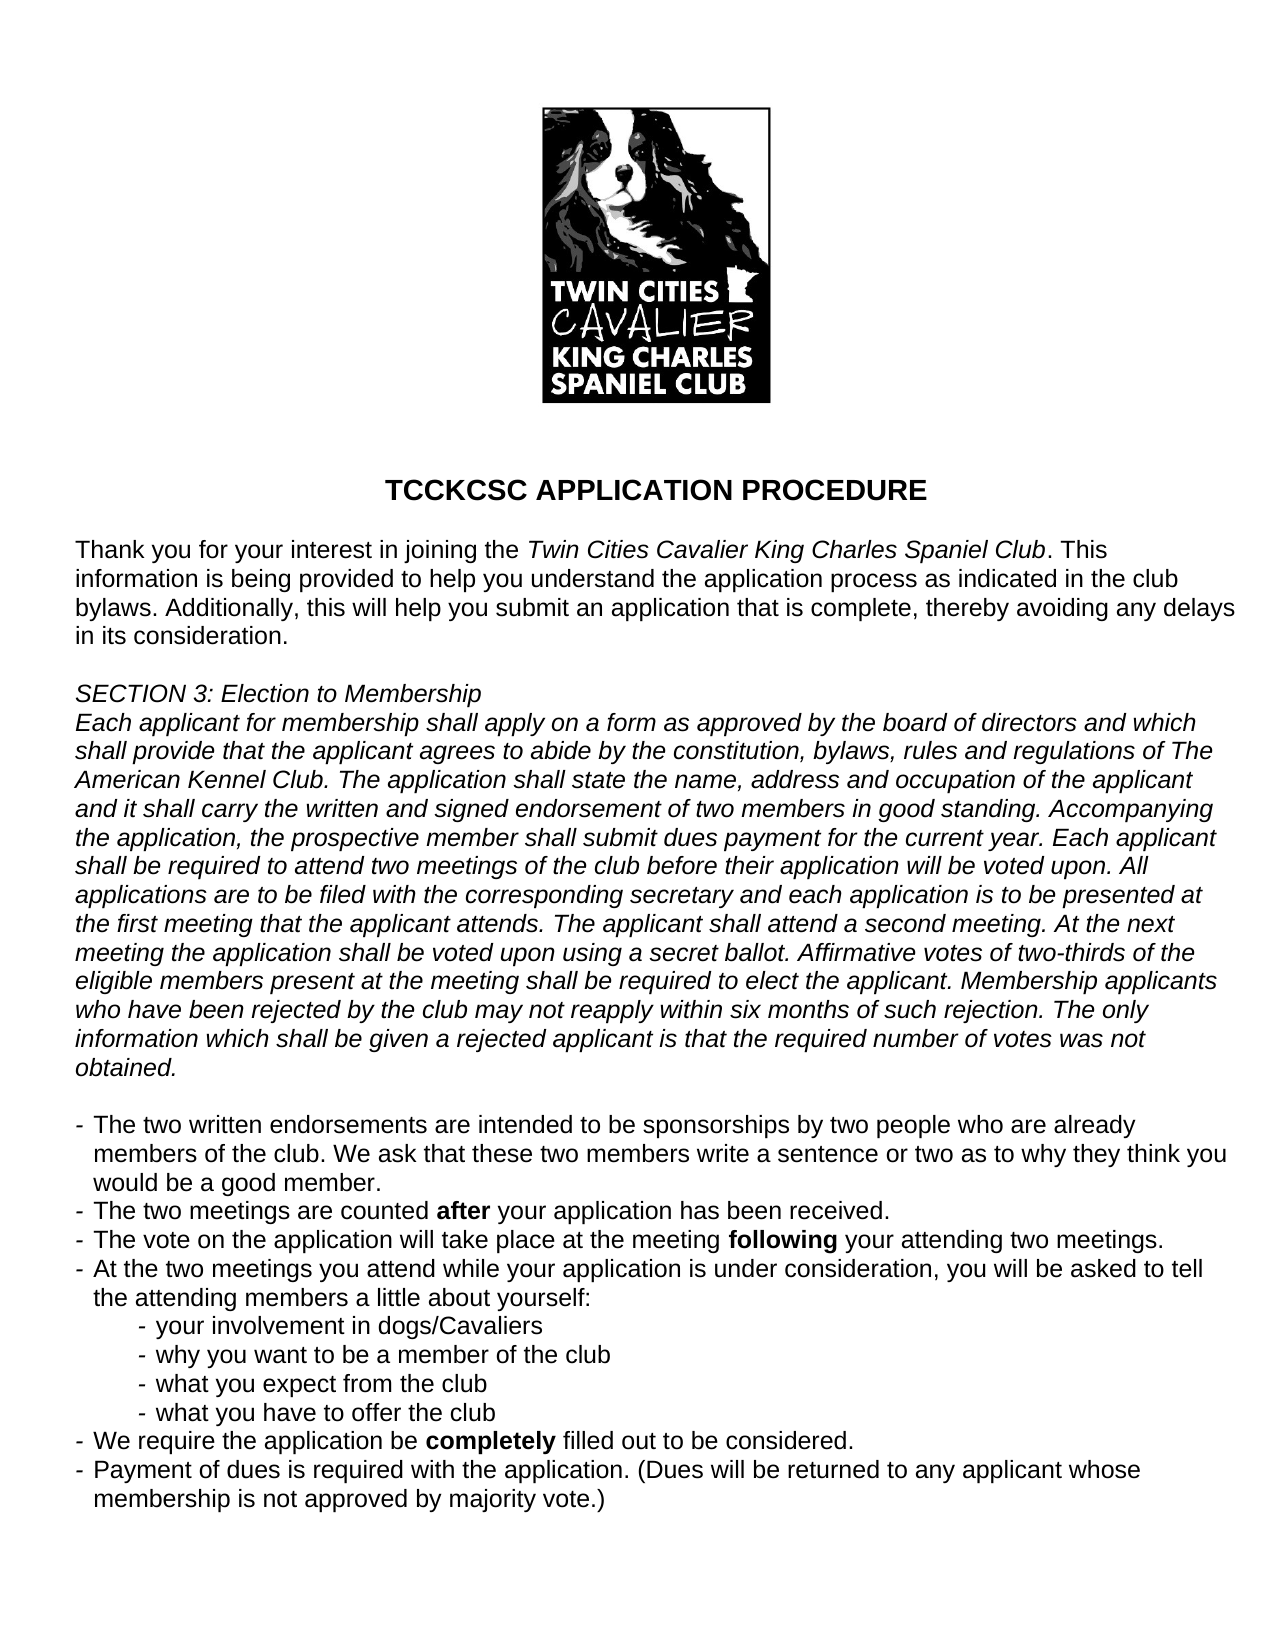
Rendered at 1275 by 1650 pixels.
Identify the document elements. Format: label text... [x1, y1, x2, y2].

list We require the application be completely filled out to be considered. [75, 1426, 1237, 1455]
list what you expect from the club [137, 1369, 1237, 1397]
text SECTION 3: Election to Membership [75, 679, 1237, 707]
text Thank you for your interest in joining the Twin Cities Cavalier King Charles Spaniel Club. This information is being provided to help you understand the application process as indicated in the club bylaws. Additionally, this will help you submit an application that is complete, thereby avoiding any delays in its consideration. [75, 535, 1237, 650]
list The vote on the application will take place at the meeting following your attending two meetings. [75, 1225, 1237, 1254]
picture [538, 103, 775, 407]
text Each applicant for membership shall apply on a form as approved by the board of directors and which shall provide that the applicant agrees to abide by the constitution, bylaws, rules and regulations of The American Kennel Club. The application shall state the name, address and occupation of the applicant and it shall carry the written and signed endorsement of two members in good standing. Accompanying the application, the prospective member shall submit dues payment for the current year. Each applicant shall be required to attend two meetings of the club before their application will be voted upon. All applications are to be filed with the corresponding secretary and each application is to be presented at the first meeting that the applicant attends. The applicant shall attend a second meeting. At the next meeting the application shall be voted upon using a secret ballot. Affirmative votes of two-thirds of the eligible members present at the meeting shall be required to elect the applicant. Membership applicants who have been rejected by the club may not reapply within six months of such rejection. The only information which shall be given a rejected applicant is that the required number of votes was not obtained. [75, 707, 1237, 1081]
list why you want to be a member of the club [137, 1340, 1237, 1369]
text TCCKCSC APPLICATION PROCEDURE [75, 473, 1237, 506]
list At the two meetings you attend while your application is under consideration, you will be asked to tell the attending members a little about yourself: [75, 1254, 1237, 1311]
list Payment of dues is required with the application. (Dues will be returned to any applicant whose membership is not approved by majority vote.) [75, 1455, 1237, 1512]
list your involvement in dogs/Cavaliers [137, 1311, 1237, 1340]
list The two written endorsements are intended to be sponsorships by two people who are already members of the club. We ask that these two members write a sentence or two as to why they think you would be a good member. [75, 1110, 1237, 1196]
list what you have to offer the club [137, 1397, 1237, 1426]
list The two meetings are counted after your application has been received. [75, 1196, 1237, 1225]
